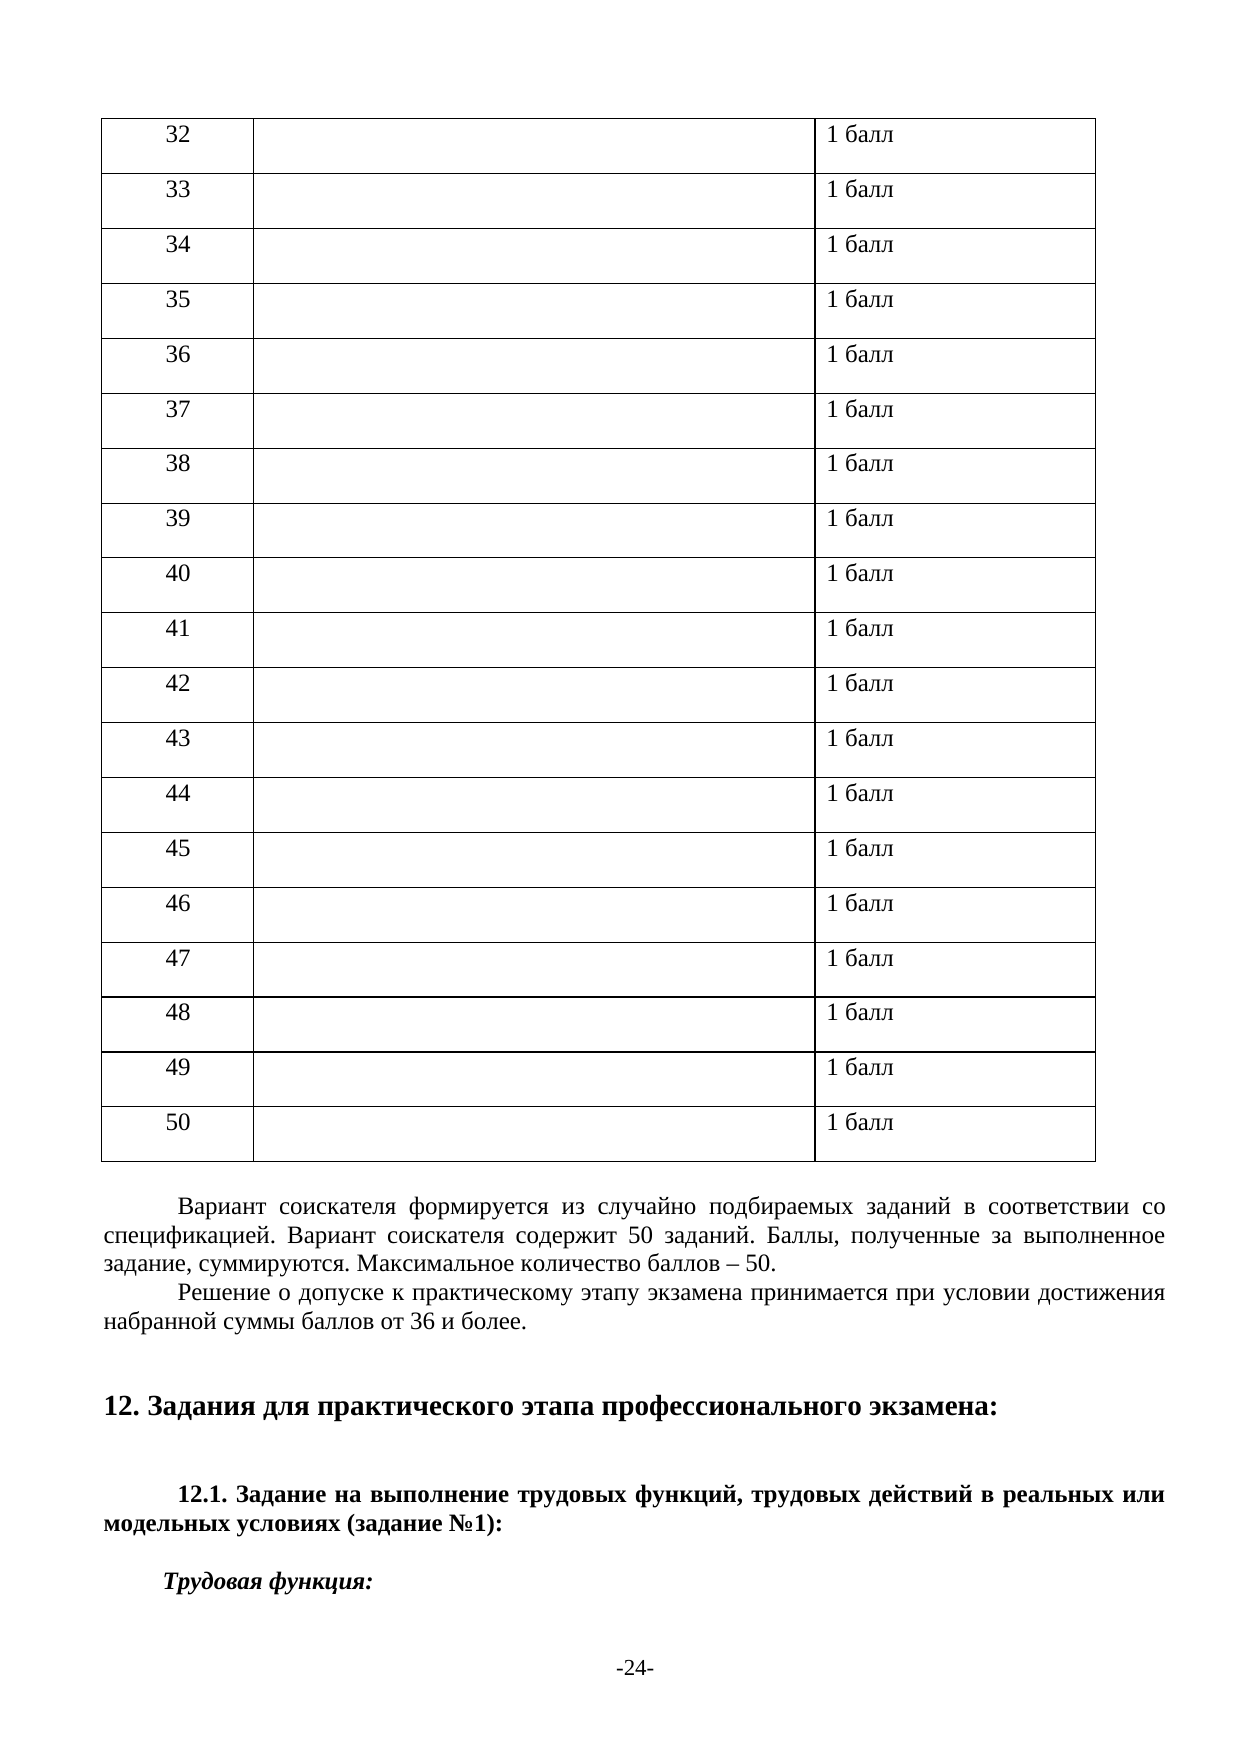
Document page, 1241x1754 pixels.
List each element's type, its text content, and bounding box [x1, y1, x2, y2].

table_cell 42 [102, 668, 253, 722]
table_cell 1 балл [816, 998, 1095, 1051]
table_cell 1 балл [816, 778, 1095, 832]
table_cell [254, 119, 814, 173]
table_cell [254, 558, 814, 612]
table_cell 36 [102, 339, 253, 393]
table_cell 34 [102, 229, 253, 283]
table_cell [254, 339, 814, 393]
table_cell 40 [102, 558, 253, 612]
table_cell 1 балл [816, 888, 1095, 942]
text Вариант соискателя формируется из случайно подбираемых заданий в соответствии со спецификацией. Вариант соискателя содержит 50 заданий. Баллы, полученные за выполненное задание, суммируются. Максимальное количество баллов – 50. [103, 1191, 1166, 1277]
table_cell 1 балл [816, 284, 1095, 338]
table_cell [254, 723, 814, 777]
table_cell 46 [102, 888, 253, 942]
table_cell 48 [102, 998, 253, 1051]
table_cell 41 [102, 613, 253, 667]
table_cell [254, 229, 814, 283]
table_cell 1 балл [816, 723, 1095, 777]
table_cell 35 [102, 284, 253, 338]
table_cell [254, 613, 814, 667]
table_cell 1 балл [816, 833, 1095, 887]
table_cell [254, 668, 814, 722]
table_cell 44 [102, 778, 253, 832]
table_cell 32 [102, 119, 253, 173]
table_cell 37 [102, 394, 253, 447]
text Трудовая функция: [103, 1566, 1166, 1594]
table_cell 1 балл [816, 943, 1095, 996]
table_cell [254, 998, 814, 1051]
table_cell 1 балл [816, 504, 1095, 557]
table_cell 49 [102, 1053, 253, 1106]
table_cell [254, 833, 814, 887]
table_cell 43 [102, 723, 253, 777]
table_cell 50 [102, 1107, 253, 1161]
text Решение о допуске к практическому этапу экзамена принимается при условии достижения набранной суммы баллов от 36 и более. [103, 1277, 1166, 1335]
table_cell 1 балл [816, 613, 1095, 667]
table_cell 1 балл [816, 668, 1095, 722]
table_cell 1 балл [816, 174, 1095, 228]
table_cell 45 [102, 833, 253, 887]
table_cell 33 [102, 174, 253, 228]
table_cell [254, 174, 814, 228]
table_cell 1 балл [816, 339, 1095, 393]
table_cell 1 балл [816, 119, 1095, 173]
table_cell 38 [102, 449, 253, 502]
table_cell 1 балл [816, 394, 1095, 447]
table_cell [254, 394, 814, 447]
table_cell 1 балл [816, 1053, 1095, 1106]
table_cell [254, 284, 814, 338]
table_cell [254, 943, 814, 996]
table_cell [254, 449, 814, 502]
table_cell [254, 778, 814, 832]
table_cell 1 балл [816, 1107, 1095, 1161]
table_cell 47 [102, 943, 253, 996]
table_cell 1 балл [816, 558, 1095, 612]
table_cell 39 [102, 504, 253, 557]
table_cell [254, 1107, 814, 1161]
table_cell [254, 1053, 814, 1106]
text 12. Задания для практического этапа профессионального экзамена: [103, 1388, 1166, 1422]
table_cell [254, 504, 814, 557]
table_cell [254, 888, 814, 942]
text 12.1. Задание на выполнение трудовых функций, трудовых действий в реальных или модельных условиях (задание №1): [103, 1479, 1166, 1537]
table_cell 1 балл [816, 229, 1095, 283]
table_cell 1 балл [816, 449, 1095, 502]
